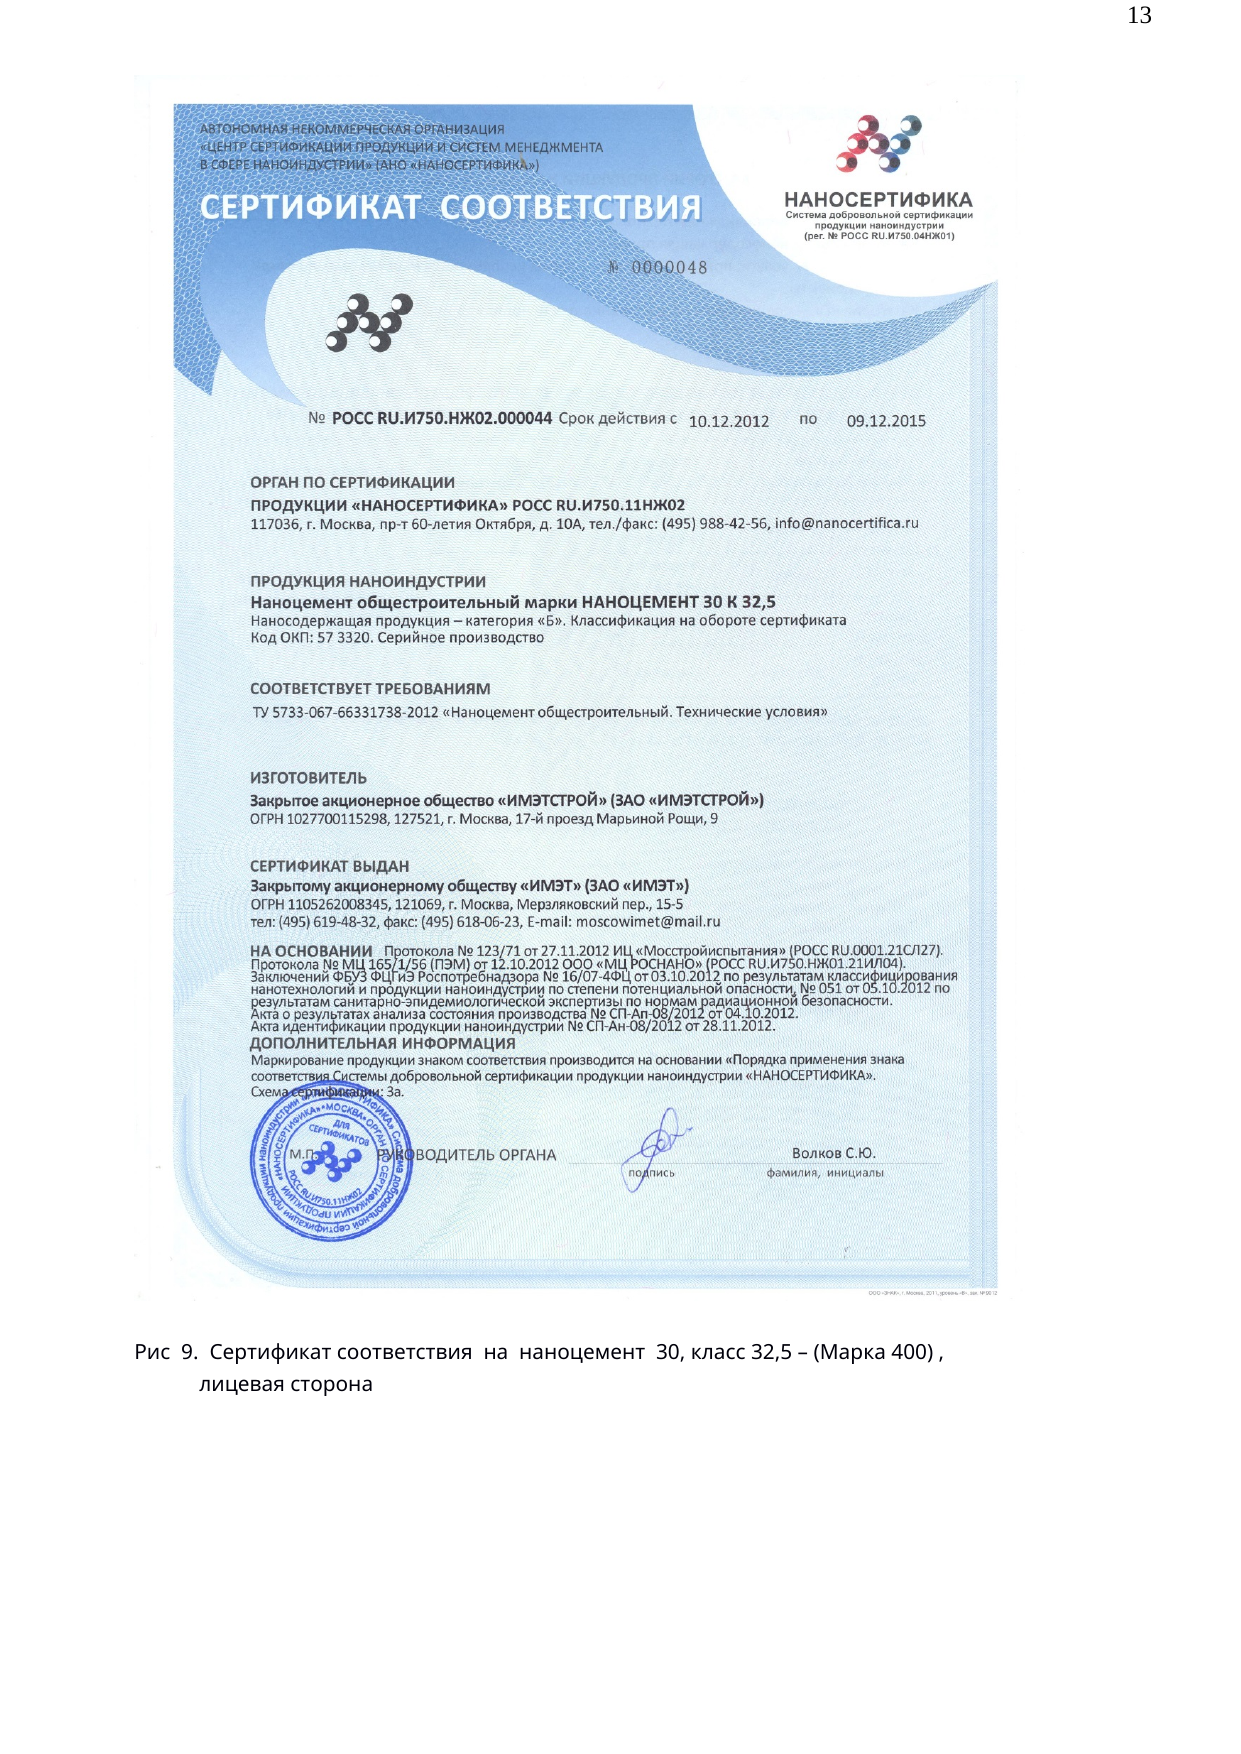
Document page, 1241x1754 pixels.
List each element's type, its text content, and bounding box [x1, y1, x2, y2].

picture [134, 75, 1025, 1301]
text Рис 9. Сертификат соответствия на наноцемент 30, класс 32,5 – (Марка 400) , [75, 1337, 1152, 1365]
text лицевая сторона [75, 1369, 1152, 1398]
